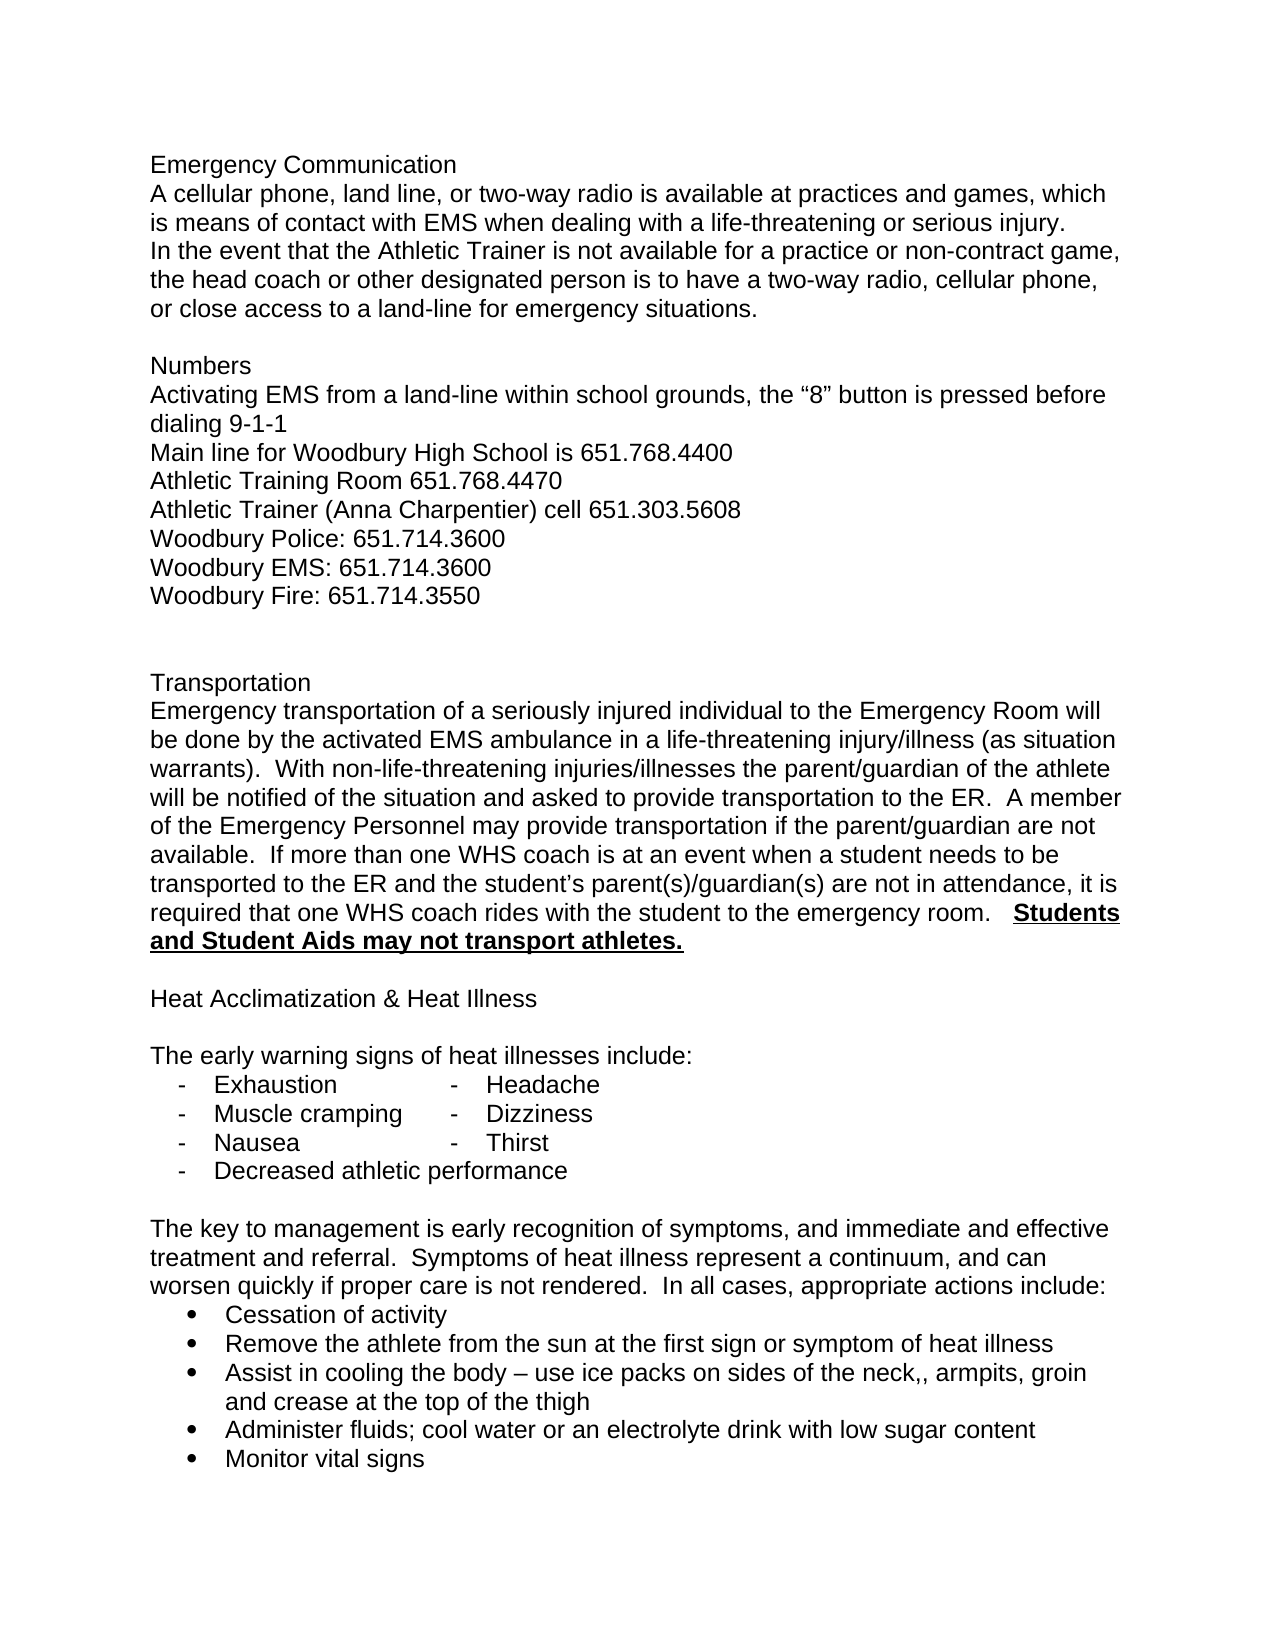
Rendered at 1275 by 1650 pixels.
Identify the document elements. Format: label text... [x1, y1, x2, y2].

text A cellular phone, land line, or two-way radio is available at practices and games, which is means of contact with EMS when dealing with a life-threatening or serious injury. [150, 179, 1125, 236]
text Emergency transportation of a seriously injured individual to the Emergency Room will be done by the activated EMS ambulance in a life-threatening injury/illness (as situation warrants). With non-life-threatening injuries/illnesses the parent/guardian of the athlete will be notified of the situation and asked to provide transportation to the ER. A member of the Emergency Personnel may provide transportation if the parent/guardian are not available. If more than one WHS coach is at an event when a student needs to be transported to the ER and the student’s parent(s)/guardian(s) are not in attendance, it is required that one WHS coach rides with the student to the emergency room. Students and Student Aids may not transport athletes. [150, 696, 1125, 955]
text The early warning signs of heat illnesses include: [150, 1041, 1125, 1070]
text Heat Acclimatization & Heat Illness [150, 984, 1125, 1012]
text - Muscle cramping - Dizziness [150, 1099, 1125, 1127]
text - Exhaustion - Headache [150, 1070, 1125, 1099]
text Activating EMS from a land-line within school grounds, the “8” button is pressed before dialing 9-1-1 [150, 380, 1125, 437]
list Monitor vital signs [187, 1444, 1125, 1473]
text Main line for Woodbury High School is 651.768.4400 [150, 437, 1125, 466]
text - Decreased athletic performance [150, 1156, 1125, 1185]
text In the event that the Athletic Trainer is not available for a practice or non-contract game, the head coach or other designated person is to have a two-way radio, cellular phone, or close access to a land-line for emergency situations. [150, 236, 1125, 322]
text Woodbury Police: 651.714.3600 [150, 524, 1125, 552]
list Remove the athlete from the sun at the first sign or symptom of heat illness [187, 1329, 1125, 1358]
text Woodbury Fire: 651.714.3550 [150, 581, 1125, 610]
text Transportation [150, 667, 1125, 696]
text - Nausea - Thirst [150, 1127, 1125, 1156]
list Administer fluids; cool water or an electrolyte drink with low sugar content [187, 1415, 1125, 1444]
text Athletic Trainer (Anna Charpentier) cell 651.303.5608 [150, 495, 1125, 524]
text Athletic Training Room 651.768.4470 [150, 466, 1125, 495]
text Woodbury EMS: 651.714.3600 [150, 552, 1125, 581]
text Emergency Communication [150, 150, 1125, 179]
text Numbers [150, 351, 1125, 380]
text The key to management is early recognition of symptoms, and immediate and effective treatment and referral. Symptoms of heat illness represent a continuum, and can worsen quickly if proper care is not rendered. In all cases, appropriate actions include: [150, 1214, 1125, 1300]
list Cessation of activity [187, 1300, 1125, 1329]
list Assist in cooling the body – use ice packs on sides of the neck,, armpits, groin and crease at the top of the thigh [187, 1358, 1125, 1415]
